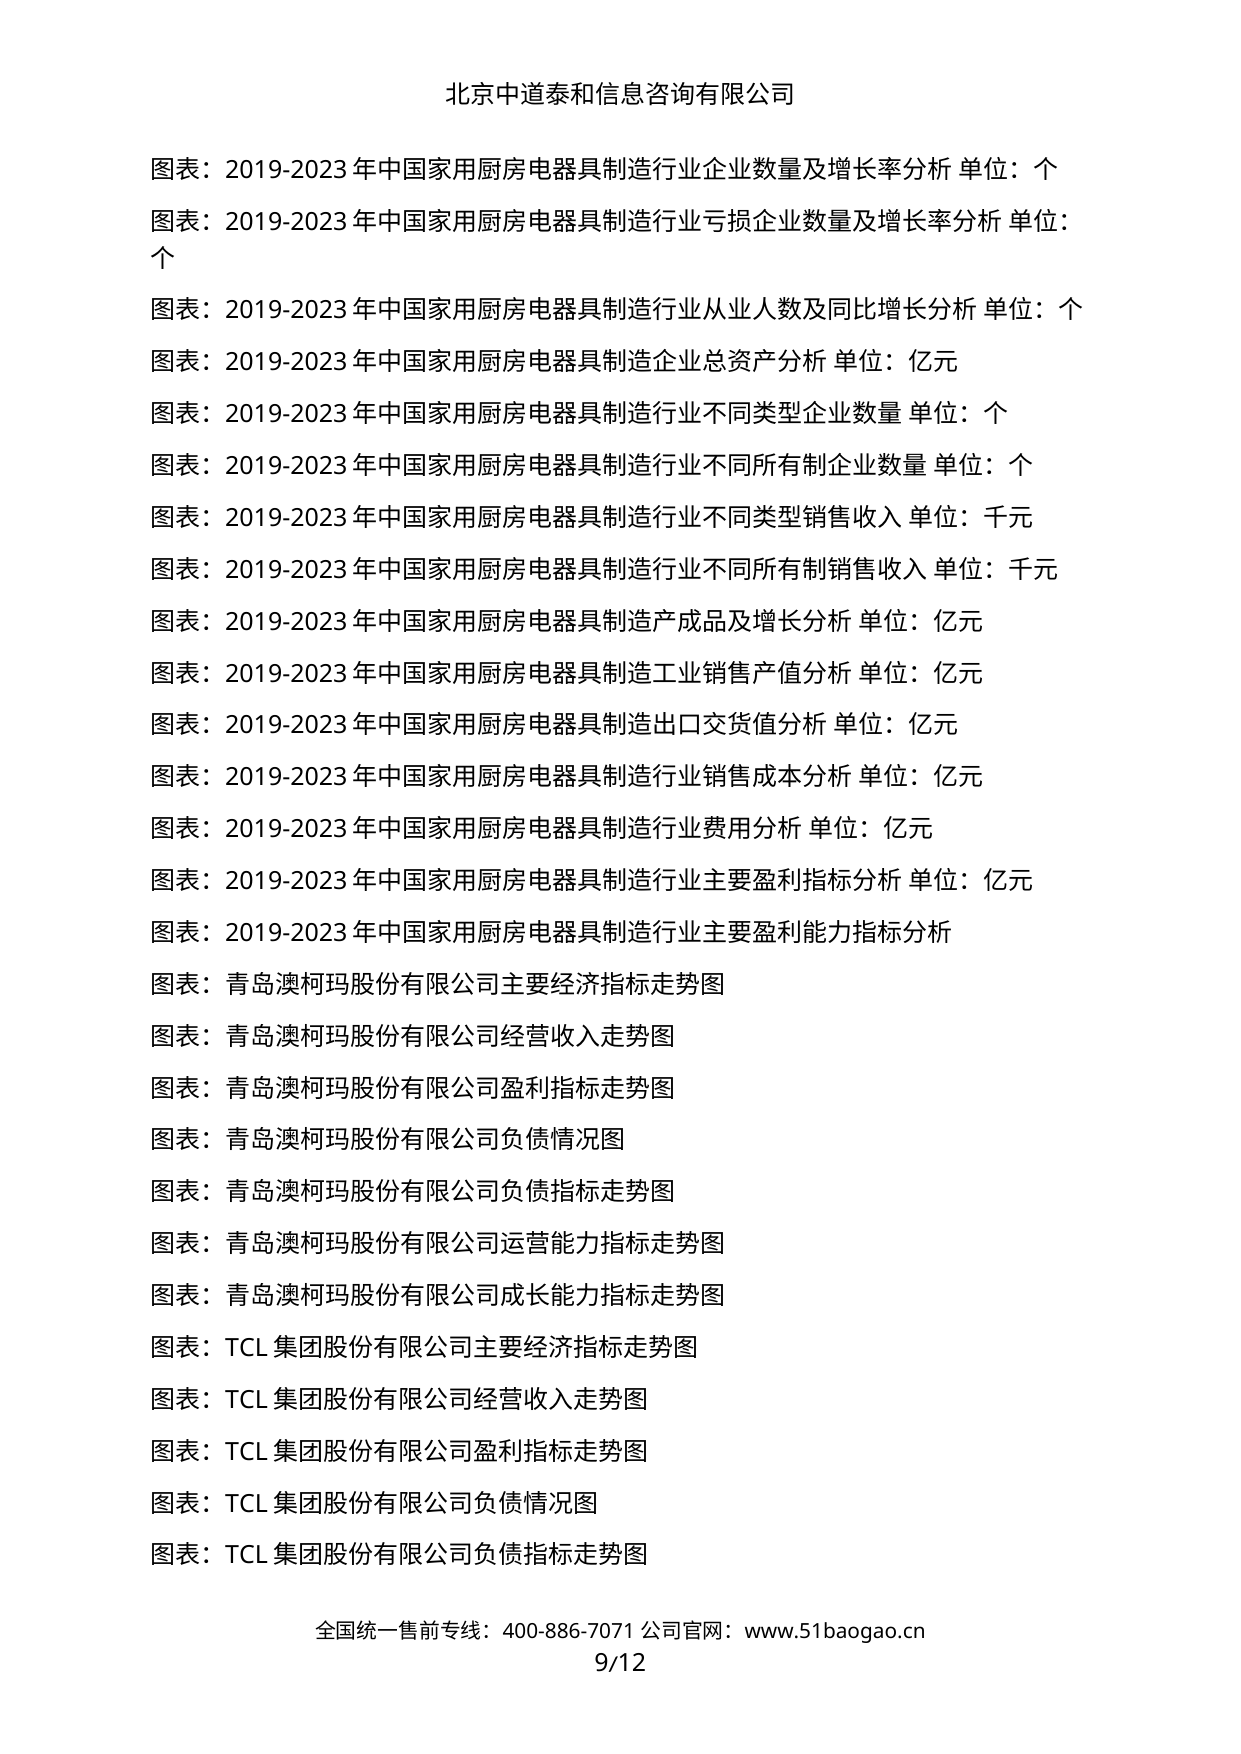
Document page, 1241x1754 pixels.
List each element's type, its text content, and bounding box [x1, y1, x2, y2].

text 图表：2019-2023年中国家用厨房电器具制造企业总资产分析 单位：亿元 [150, 342, 1090, 378]
text 图表：青岛澳柯玛股份有限公司运营能力指标走势图 [150, 1224, 1090, 1260]
text 图表：2019-2023年中国家用厨房电器具制造行业企业数量及增长率分析 单位：个 [150, 150, 1090, 186]
text 图表：青岛澳柯玛股份有限公司成长能力指标走势图 [150, 1276, 1090, 1312]
text 图表：TCL集团股份有限公司主要经济指标走势图 [150, 1327, 1090, 1364]
text 图表：2019-2023年中国家用厨房电器具制造行业主要盈利指标分析 单位：亿元 [150, 861, 1090, 897]
text 图表：青岛澳柯玛股份有限公司经营收入走势图 [150, 1016, 1090, 1052]
text 图表：2019-2023年中国家用厨房电器具制造产成品及增长分析 单位：亿元 [150, 601, 1090, 637]
text 图表：2019-2023年中国家用厨房电器具制造行业不同所有制企业数量 单位：个 [150, 446, 1090, 482]
text 图表：2019-2023年中国家用厨房电器具制造行业费用分析 单位：亿元 [150, 809, 1090, 845]
text 图表：2019-2023年中国家用厨房电器具制造行业不同类型销售收入 单位：千元 [150, 497, 1090, 534]
text 图表：青岛澳柯玛股份有限公司主要经济指标走势图 [150, 964, 1090, 1001]
text 图表：青岛澳柯玛股份有限公司负债情况图 [150, 1120, 1090, 1156]
text 图表：TCL集团股份有限公司经营收入走势图 [150, 1379, 1090, 1416]
text 图表：2019-2023年中国家用厨房电器具制造行业从业人数及同比增长分析 单位：个 [150, 290, 1090, 326]
text 图表：2019-2023年中国家用厨房电器具制造出口交货值分析 单位：亿元 [150, 705, 1090, 741]
text 图表：青岛澳柯玛股份有限公司负债指标走势图 [150, 1172, 1090, 1208]
text 图表：青岛澳柯玛股份有限公司盈利指标走势图 [150, 1068, 1090, 1104]
text 图表：2019-2023年中国家用厨房电器具制造行业不同所有制销售收入 单位：千元 [150, 549, 1090, 586]
text 图表：TCL集团股份有限公司负债情况图 [150, 1483, 1090, 1519]
text 图表：TCL集团股份有限公司负债指标走势图 [150, 1535, 1090, 1571]
text 图表：2019-2023年中国家用厨房电器具制造行业销售成本分析 单位：亿元 [150, 757, 1090, 793]
text 图表：2019-2023年中国家用厨房电器具制造工业销售产值分析 单位：亿元 [150, 653, 1090, 689]
text 图表：2019-2023年中国家用厨房电器具制造行业不同类型企业数量 单位：个 [150, 394, 1090, 430]
text 图表：2019-2023年中国家用厨房电器具制造行业亏损企业数量及增长率分析 单位：个 [150, 202, 1090, 274]
text 图表：2019-2023年中国家用厨房电器具制造行业主要盈利能力指标分析 [150, 912, 1090, 949]
text 图表：TCL集团股份有限公司盈利指标走势图 [150, 1431, 1090, 1467]
